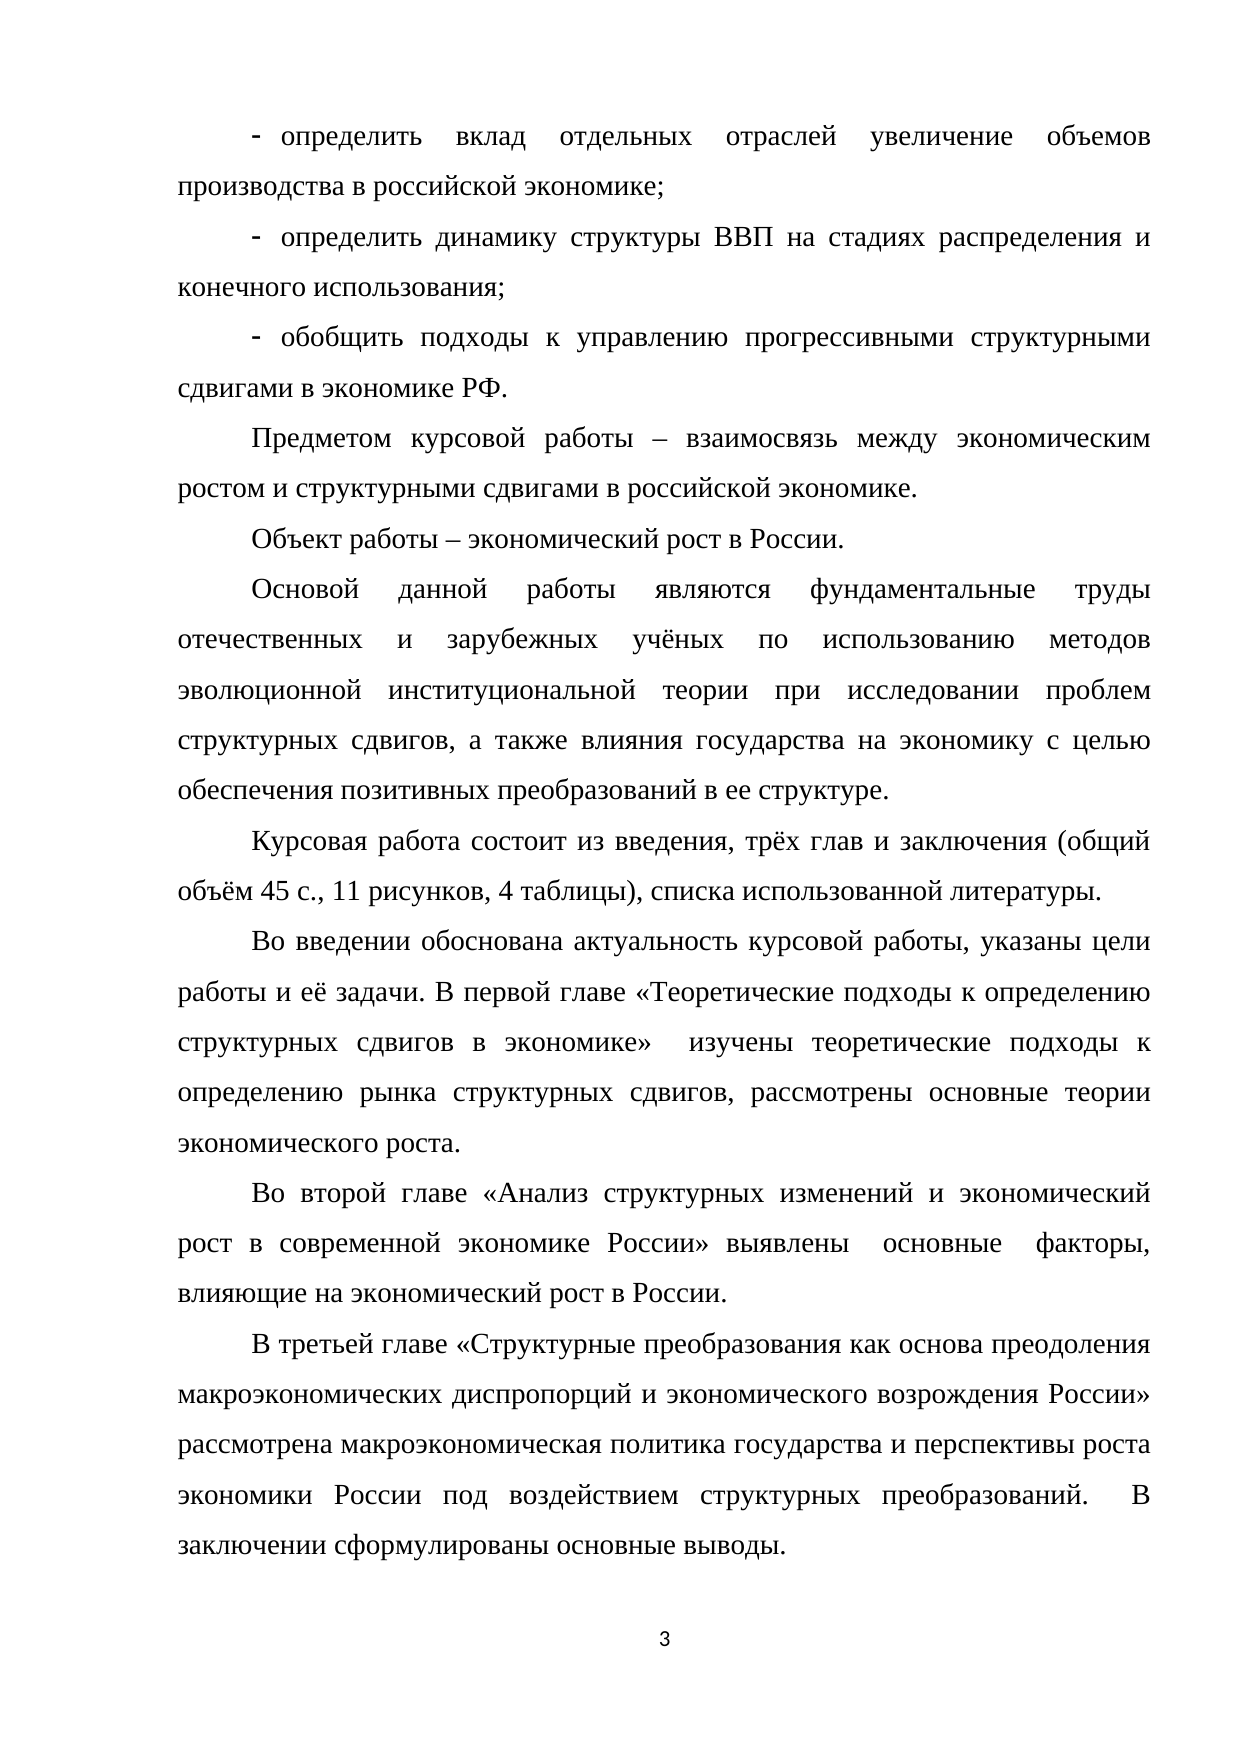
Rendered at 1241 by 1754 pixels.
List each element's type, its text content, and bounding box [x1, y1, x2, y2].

list определить динамику структуры ВВП на стадиях распределения и конечного использования; [177, 219, 1152, 303]
text В третьей главе «Структурные преобразования как основа преодоления макроэкономических диспропорций и экономического возрождения России» рассмотрена макроэкономическая политика государства и перспективы роста экономики России под воздействием структурных преобразований. В заключении сформулированы основные выводы. [177, 1326, 1152, 1561]
text Основой данной работы являются фундаментальные труды отечественных и зарубежных учёных по использованию методов эволюционной институциональной теории при исследовании проблем структурных сдвигов, а также влияния государства на экономику с целью обеспечения позитивных преобразований в ее структуре. [177, 571, 1152, 806]
text Курсовая работа состоит из введения, трёх глав и заключения (общий объём 45 с., 11 рисунков, 4 таблицы), списка использованной литературы. [177, 823, 1152, 907]
text Во введении обоснована актуальность курсовой работы, указаны цели работы и её задачи. В первой главе «Теоретические подходы к определению структурных сдвигов в экономике» изучены теоретические подходы к определению рынка структурных сдвигов, рассмотрены основные теории экономического роста. [177, 923, 1152, 1158]
text Предметом курсовой работы ‒ взаимосвязь между экономическим ростом и структурными сдвигами в российской экономике. [177, 420, 1152, 504]
text Во второй главе «Анализ структурных изменений и экономический рост в современной экономике России» выявлены основные факторы, влияющие на экономический рост в России. [177, 1175, 1152, 1309]
list обобщить подходы к управлению прогрессивными структурными сдвигами в экономике РФ. [177, 319, 1152, 403]
list определить вклад отдельных отраслей увеличение объемов производства в российской экономике; [177, 118, 1152, 202]
text Объект работы ‒ экономический рост в России. [177, 521, 1152, 554]
